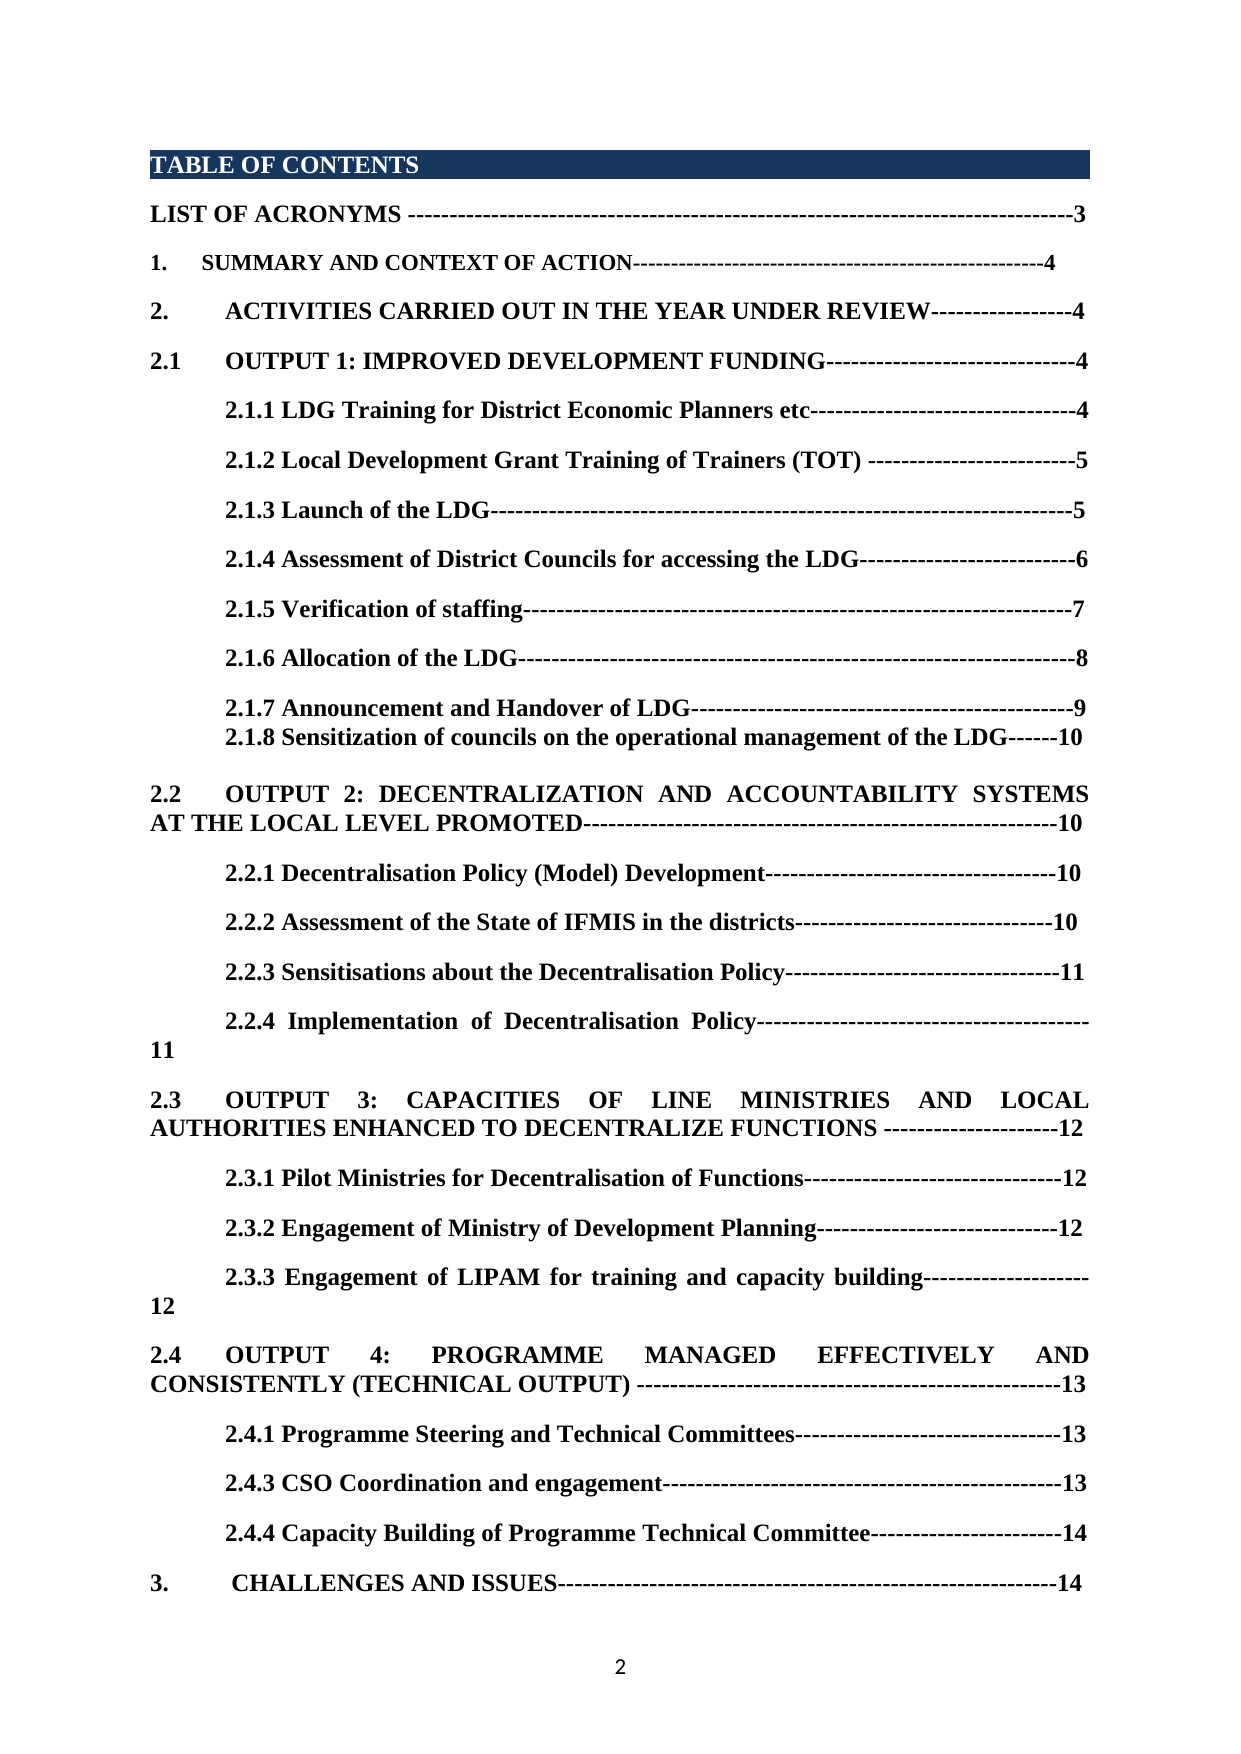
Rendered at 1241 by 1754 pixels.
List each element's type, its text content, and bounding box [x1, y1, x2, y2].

text 2.1.6 Allocation of the LDG-------------------------------------------------------------------8 [150, 643, 1090, 672]
text 2.3.2 Engagement of Ministry of Development Planning-----------------------------12 [150, 1213, 1090, 1241]
text 2.2.2 Assessment of the State of IFMIS in the districts-------------------------------10 [150, 907, 1090, 936]
text 3. CHALLENGES AND ISSUES------------------------------------------------------------14 [150, 1568, 1090, 1596]
text 2.1.2 Local Development Grant Training of Trainers (TOT) -------------------------5 [150, 445, 1090, 474]
text 2.2.3 Sensitisations about the Decentralisation Policy---------------------------------11 [150, 957, 1090, 986]
text 2.1.8 Sensitization of councils on the operational management of the LDG------10 [150, 722, 1090, 751]
text 2.2.4 Implementation of Decentralisation Policy----------------------------------------11 [150, 1006, 1090, 1064]
text 1. SUMMARY AND CONTEXT OF ACTION------------------------------------------------------4 [150, 249, 1090, 276]
text LIST OF ACRONYMS --------------------------------------------------------------------------------3 [150, 199, 1090, 228]
text 2.1.5 Verification of staffing------------------------------------------------------------------7 [150, 594, 1090, 623]
text 2.4.4 Capacity Building of Programme Technical Committee-----------------------14 [150, 1518, 1090, 1547]
text 2.1.7 Announcement and Handover of LDG----------------------------------------------9 [150, 693, 1090, 722]
text 2. ACTIVITIES CARRIED OUT IN THE YEAR UNDER REVIEW-----------------4 [150, 296, 1090, 325]
text TABLE OF CONTENTS [150, 150, 1090, 179]
text 2.4.1 Programme Steering and Technical Committees--------------------------------13 [150, 1419, 1090, 1448]
text 2.2.1 Decentralisation Policy (Model) Development-----------------------------------10 [150, 858, 1090, 886]
text 2.3 OUTPUT 3: CAPACITIES OF LINE MINISTRIES AND LOCAL AUTHORITIES ENHANCED TO DECENTRALIZE FUNCTIONS ---------------------12 [150, 1085, 1090, 1142]
text 2.1.1 LDG Training for District Economic Planners etc--------------------------------4 [150, 396, 1090, 424]
text 2.1.4 Assessment of District Councils for accessing the LDG--------------------------6 [150, 544, 1090, 573]
text 2.1.3 Launch of the LDG----------------------------------------------------------------------5 [150, 495, 1090, 523]
text 2.3.3 Engagement of LIPAM for training and capacity building--------------------12 [150, 1262, 1090, 1320]
text 2.4.3 CSO Coordination and engagement------------------------------------------------13 [150, 1468, 1090, 1497]
text 2.1 OUTPUT 1: IMPROVED DEVELOPMENT FUNDING------------------------------4 [150, 346, 1090, 375]
text 2.4 OUTPUT 4: PROGRAMME MANAGED EFFECTIVELY AND CONSISTENTLY (TECHNICAL OUTPUT) ---------------------------------------------------13 [150, 1341, 1090, 1398]
text 2.3.1 Pilot Ministries for Decentralisation of Functions-------------------------------12 [150, 1163, 1090, 1192]
text 2.2 OUTPUT 2: DECENTRALIZATION AND ACCOUNTABILITY SYSTEMS AT THE LOCAL LEVEL PROMOTED---------------------------------------------------------10 [150, 779, 1090, 837]
